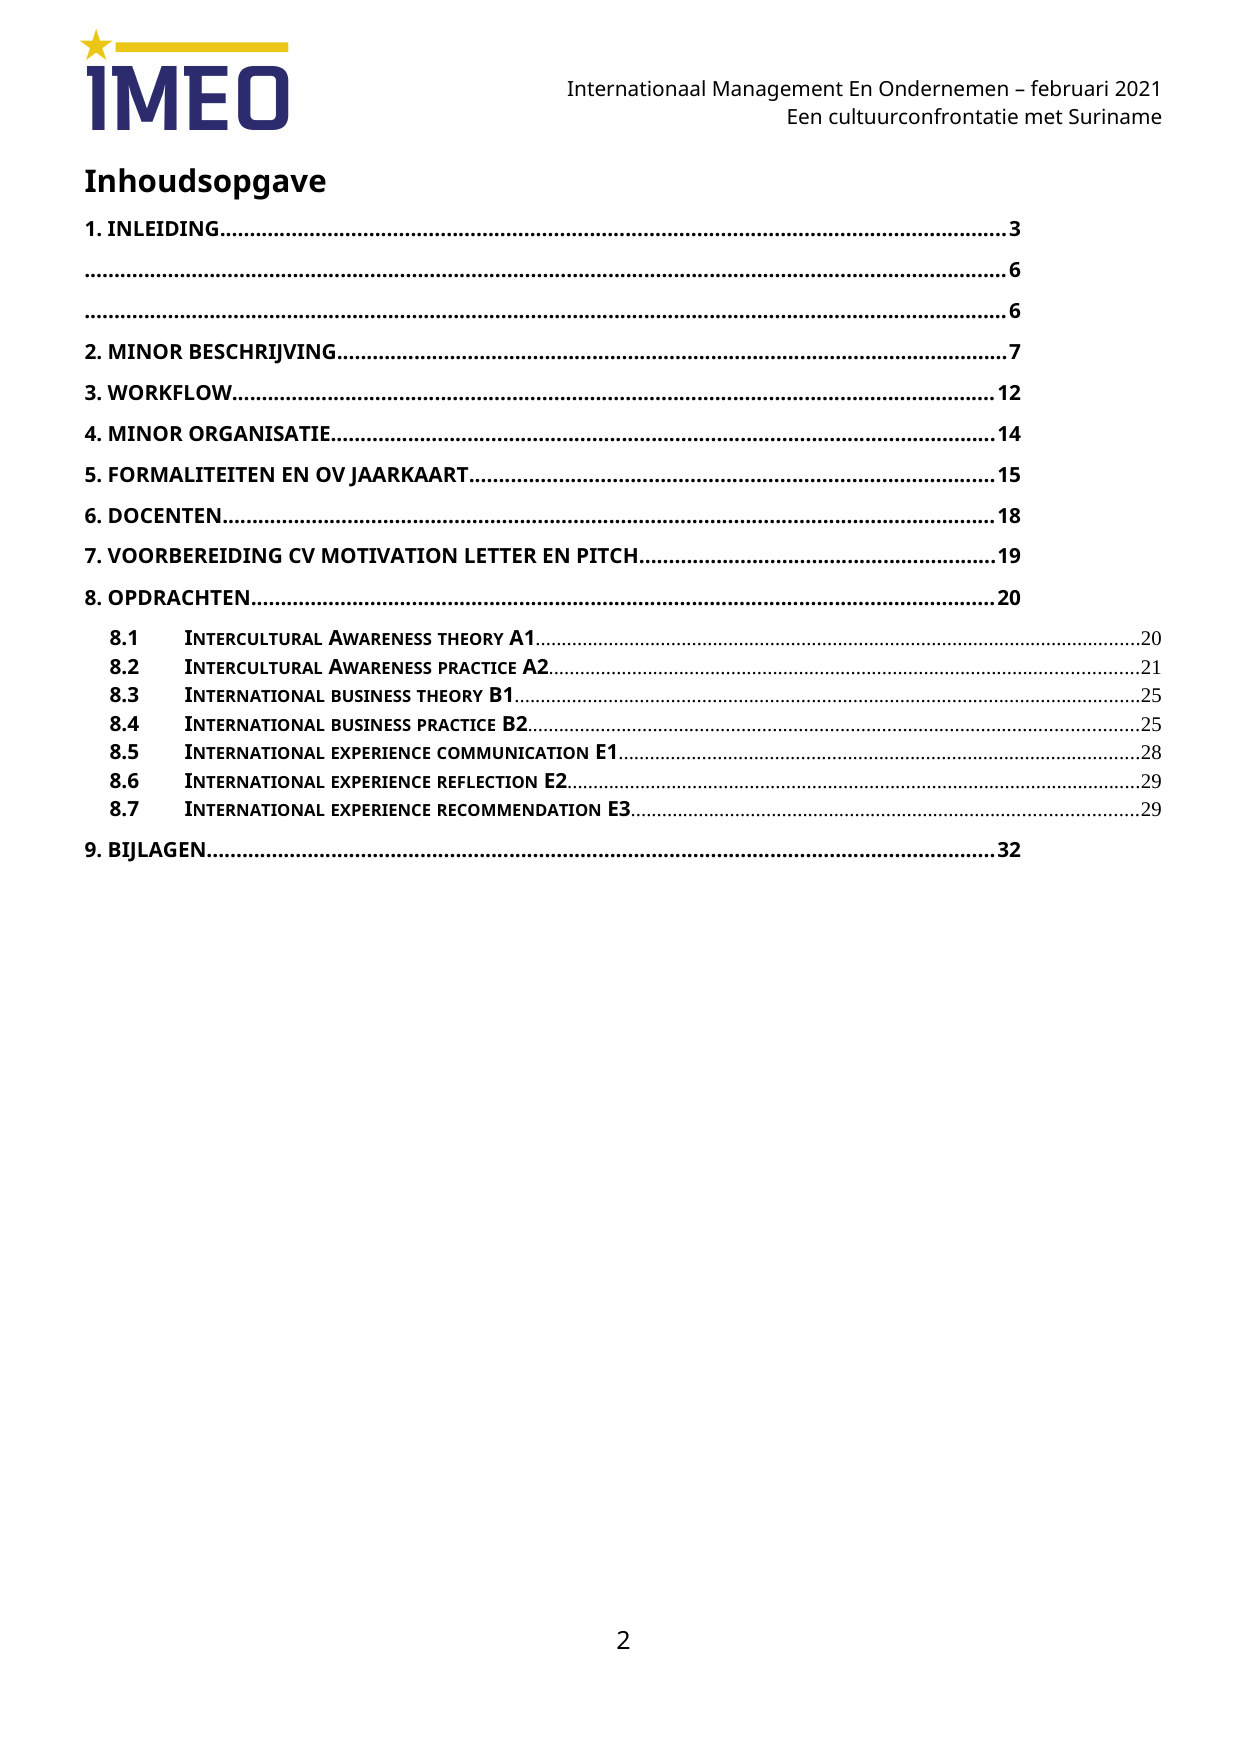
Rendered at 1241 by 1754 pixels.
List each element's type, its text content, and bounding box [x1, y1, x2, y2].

text 7. Voorbereiding CV MOTIVATION LETTER en PITCH 19 [84, 542, 1162, 570]
text 2. MINOR BESCHRIJVING 7 [84, 337, 1162, 365]
text 1. INLEIDING 3 [84, 214, 1162, 243]
text 6 [84, 296, 1162, 324]
text 8.4 International business practice B2 25 [109, 709, 1162, 737]
picture [55, 16, 313, 150]
text 8.5 International experience communication E1 28 [109, 737, 1162, 766]
text 8.2 Intercultural Awareness practice A2 21 [109, 652, 1162, 680]
text 3. WORKFLOW 12 [84, 378, 1162, 406]
text 9. Bijlagen 32 [84, 835, 1162, 863]
text 5. FORMALITEITEN en OV JAARKAART 15 [84, 460, 1162, 488]
text 8.7 International experience recommendation E3 29 [109, 794, 1162, 823]
text Inhoudsopgave [84, 159, 1162, 202]
text 6 [84, 255, 1162, 283]
text 8.1 Intercultural Awareness theory A1 20 [109, 623, 1162, 652]
text 6. DOCENTEN 18 [84, 501, 1162, 529]
text 4. MINOR ORGANISATIE 14 [84, 419, 1162, 447]
text 8.6 International experience reflection E2 29 [109, 766, 1162, 794]
text 8. OPDRACHTEN 20 [84, 583, 1162, 611]
text 8.3 International business theory B1 25 [109, 680, 1162, 709]
